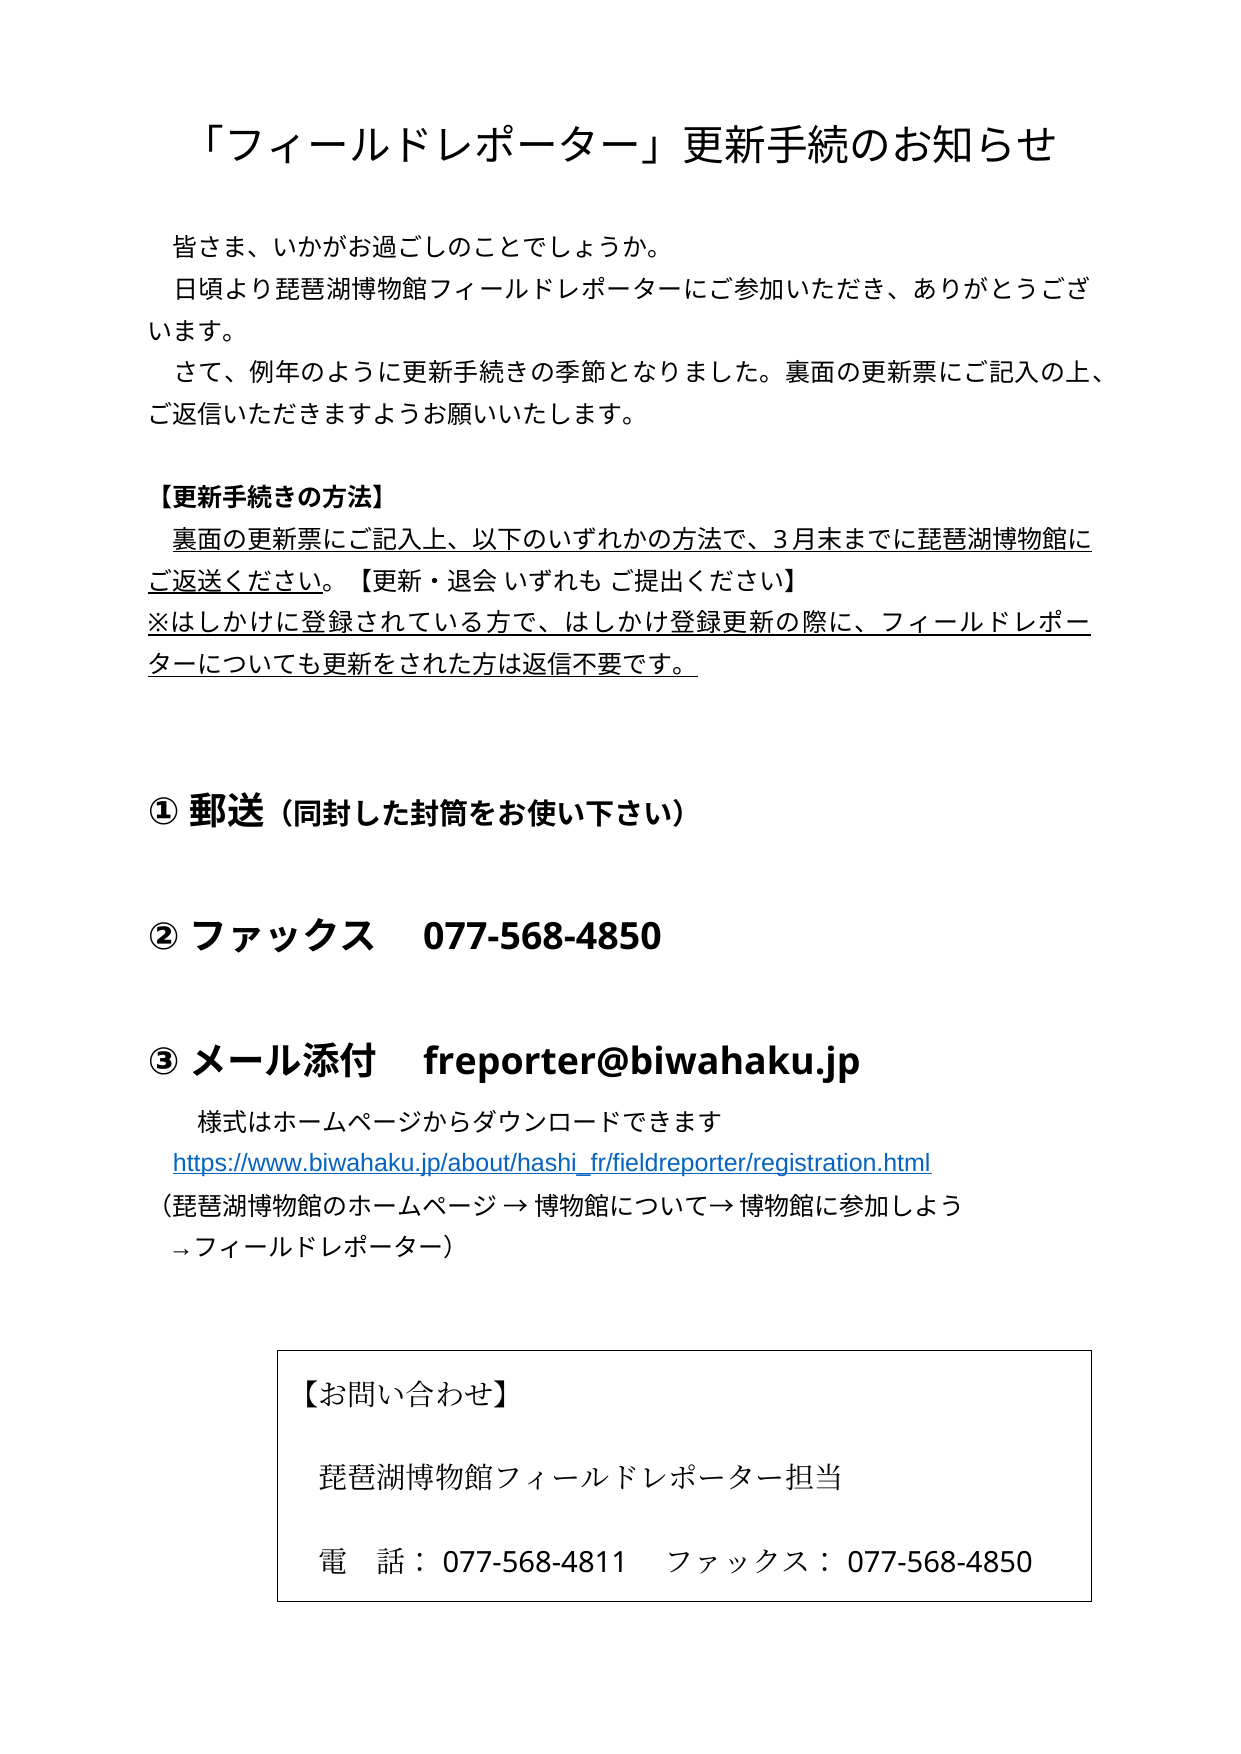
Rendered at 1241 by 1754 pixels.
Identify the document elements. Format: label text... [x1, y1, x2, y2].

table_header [278, 1351, 1091, 1601]
text 日頃より琵琶湖博物館フィールドレポーターにご参加いただき、ありがとうございます。 [148, 267, 1092, 350]
text （琵琶湖博物館のホームページ → 博物館について→ 博物館に参加しよう [148, 1183, 1092, 1225]
text 【更新手続きの方法】 [148, 475, 1092, 517]
text 「フィールドレポーター」更新手続のお知らせ [148, 100, 1092, 183]
text https://www.biwahaku.jp/about/hashi_fr/fieldreporter/registration.html [148, 1142, 1092, 1183]
text ③ メール添付 freporter@biwahaku.jp [148, 1017, 1092, 1100]
text 裏面の更新票にご記入上、以下のいずれかの方法で、3月末までに琵琶湖博物館にご返送ください。【更新・退会 いずれも ご提出ください】 [148, 517, 1092, 600]
text ※はしかけに登録されている方で、はしかけ登録更新の際に、フィールドレポーターについても更新をされた方は返信不要です。 [148, 600, 1092, 683]
text さて、例年のように更新手続きの季節となりました。裏面の更新票にご記入の上、ご返信いただきますようお願いいたします。 [148, 350, 1092, 433]
text 皆さま、いかがお過ごしのことでしょうか。 [148, 225, 1092, 267]
text →フィールドレポーター） [148, 1225, 1092, 1267]
text ① 郵送（同封した封筒をお使い下さい） [148, 767, 1092, 850]
text ② ファックス 077-568-4850 [148, 892, 1092, 975]
text 様式はホームページからダウンロードできます [148, 1100, 1092, 1142]
